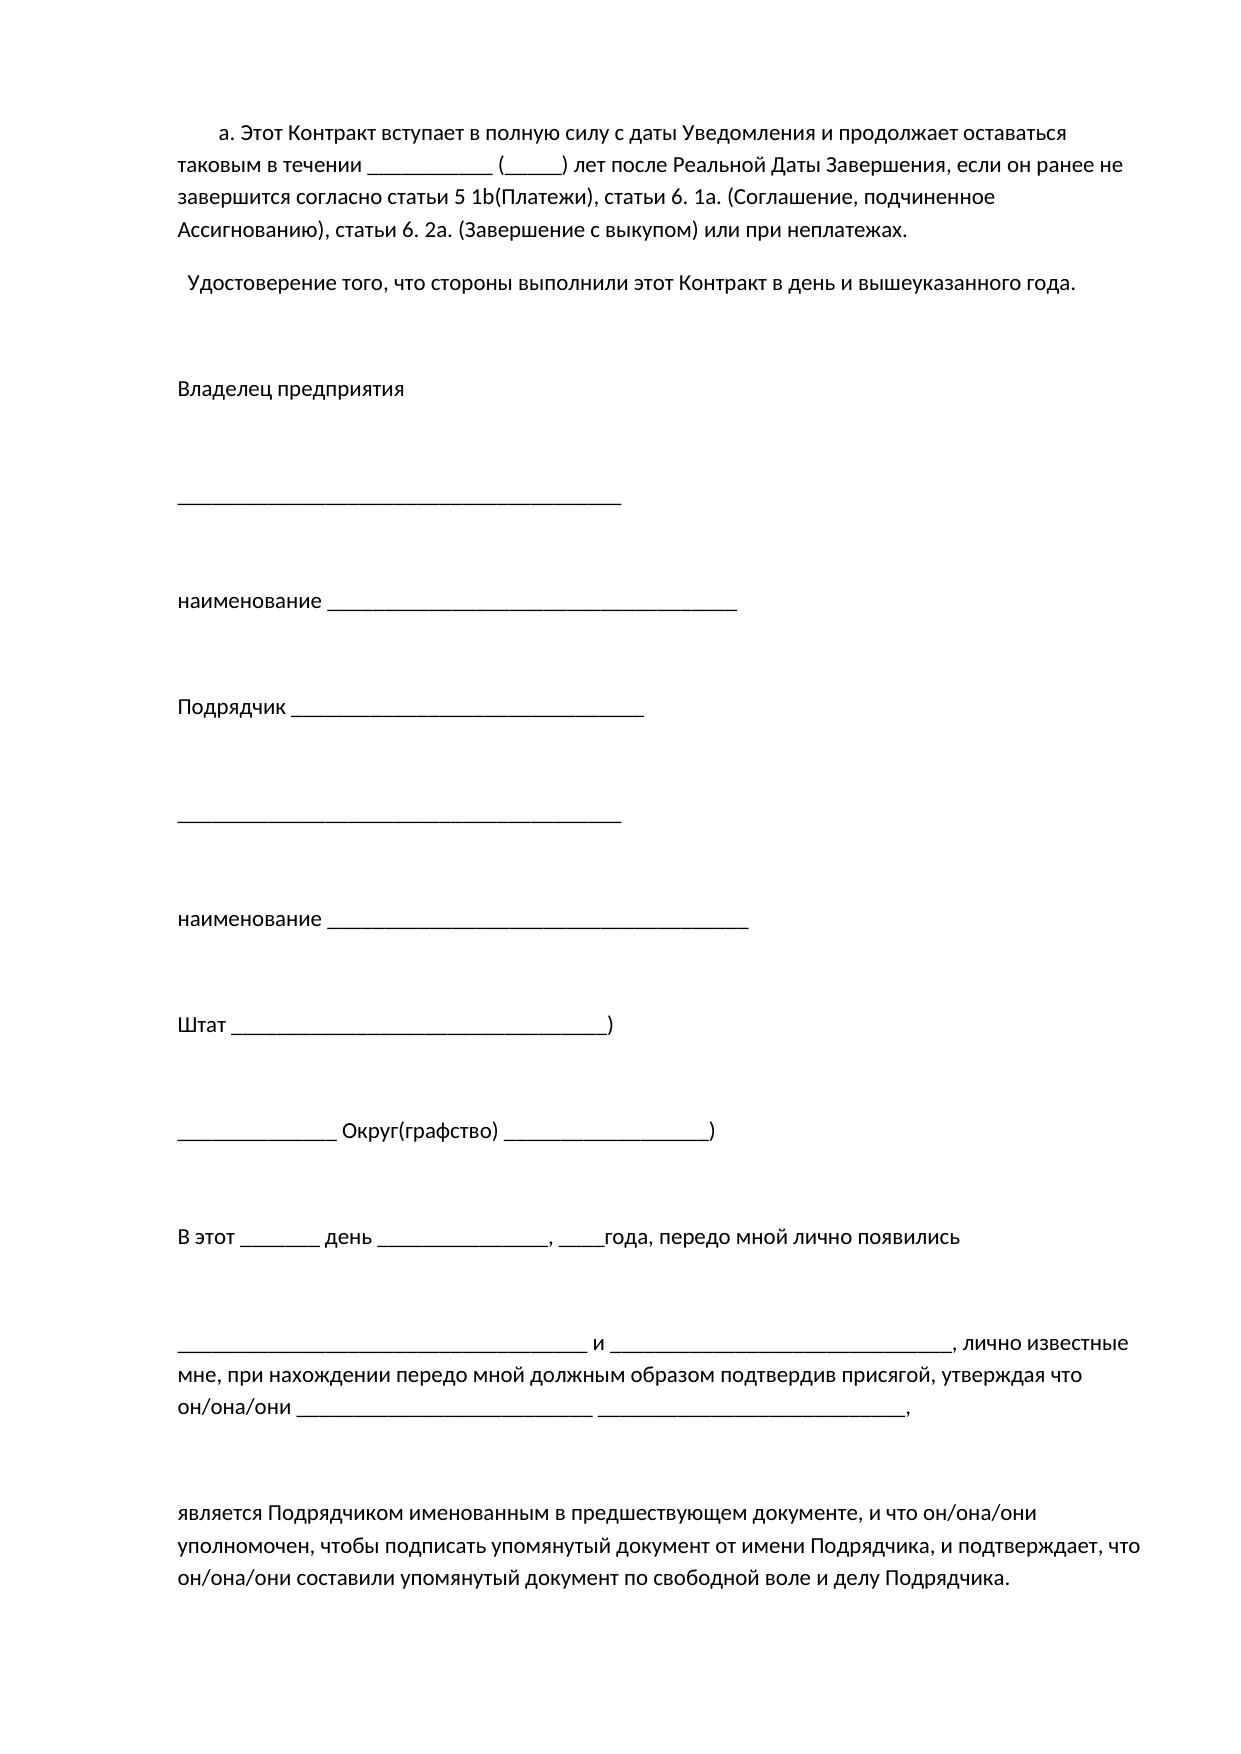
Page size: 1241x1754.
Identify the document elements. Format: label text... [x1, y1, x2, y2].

text является Подрядчиком именованным в предшествующем документе, и что он/она/они уполномочен, чтобы подписать упомянутый документ от имени Подрядчика, и подтверждает, что он/она/они составили упомянутый документ по свободной воле и делу Подрядчика. [177, 1498, 1152, 1591]
text ______________ Округ(графство) __________________) [177, 1116, 1152, 1144]
text Удостоверение того, что стороны выполнили этот Контракт в день и вышеуказанного года. [177, 268, 1152, 296]
text Подрядчик _______________________________ [177, 692, 1152, 720]
text _______________________________________ [177, 798, 1152, 826]
text ____________________________________ и ______________________________, лично известные мне, при нахождении передо мной должным образом подтвердив присягой, утверждая что он/она/они __________________________ ___________________________, [177, 1328, 1152, 1421]
text _______________________________________ [177, 480, 1152, 508]
text наименование ____________________________________ [177, 586, 1152, 614]
text a. Этот Контракт вступает в полную силу с даты Уведомления и продолжает оставаться таковым в течении ___________ (_____) лет после Реальной Даты Завершения, если он ранее не завершится согласно статьи 5 1b(Платежи), статьи 6. 1a. (Соглашение, подчиненное Ассигнованию), статьи 6. 2a. (Завершение с выкупом) или при неплатежах. [177, 118, 1152, 243]
text В этот _______ день _______________, ____года, передо мной лично появились [177, 1222, 1152, 1250]
text наименование _____________________________________ [177, 904, 1152, 932]
text Владелец предприятия [177, 374, 1152, 402]
text Штат _________________________________) [177, 1010, 1152, 1038]
